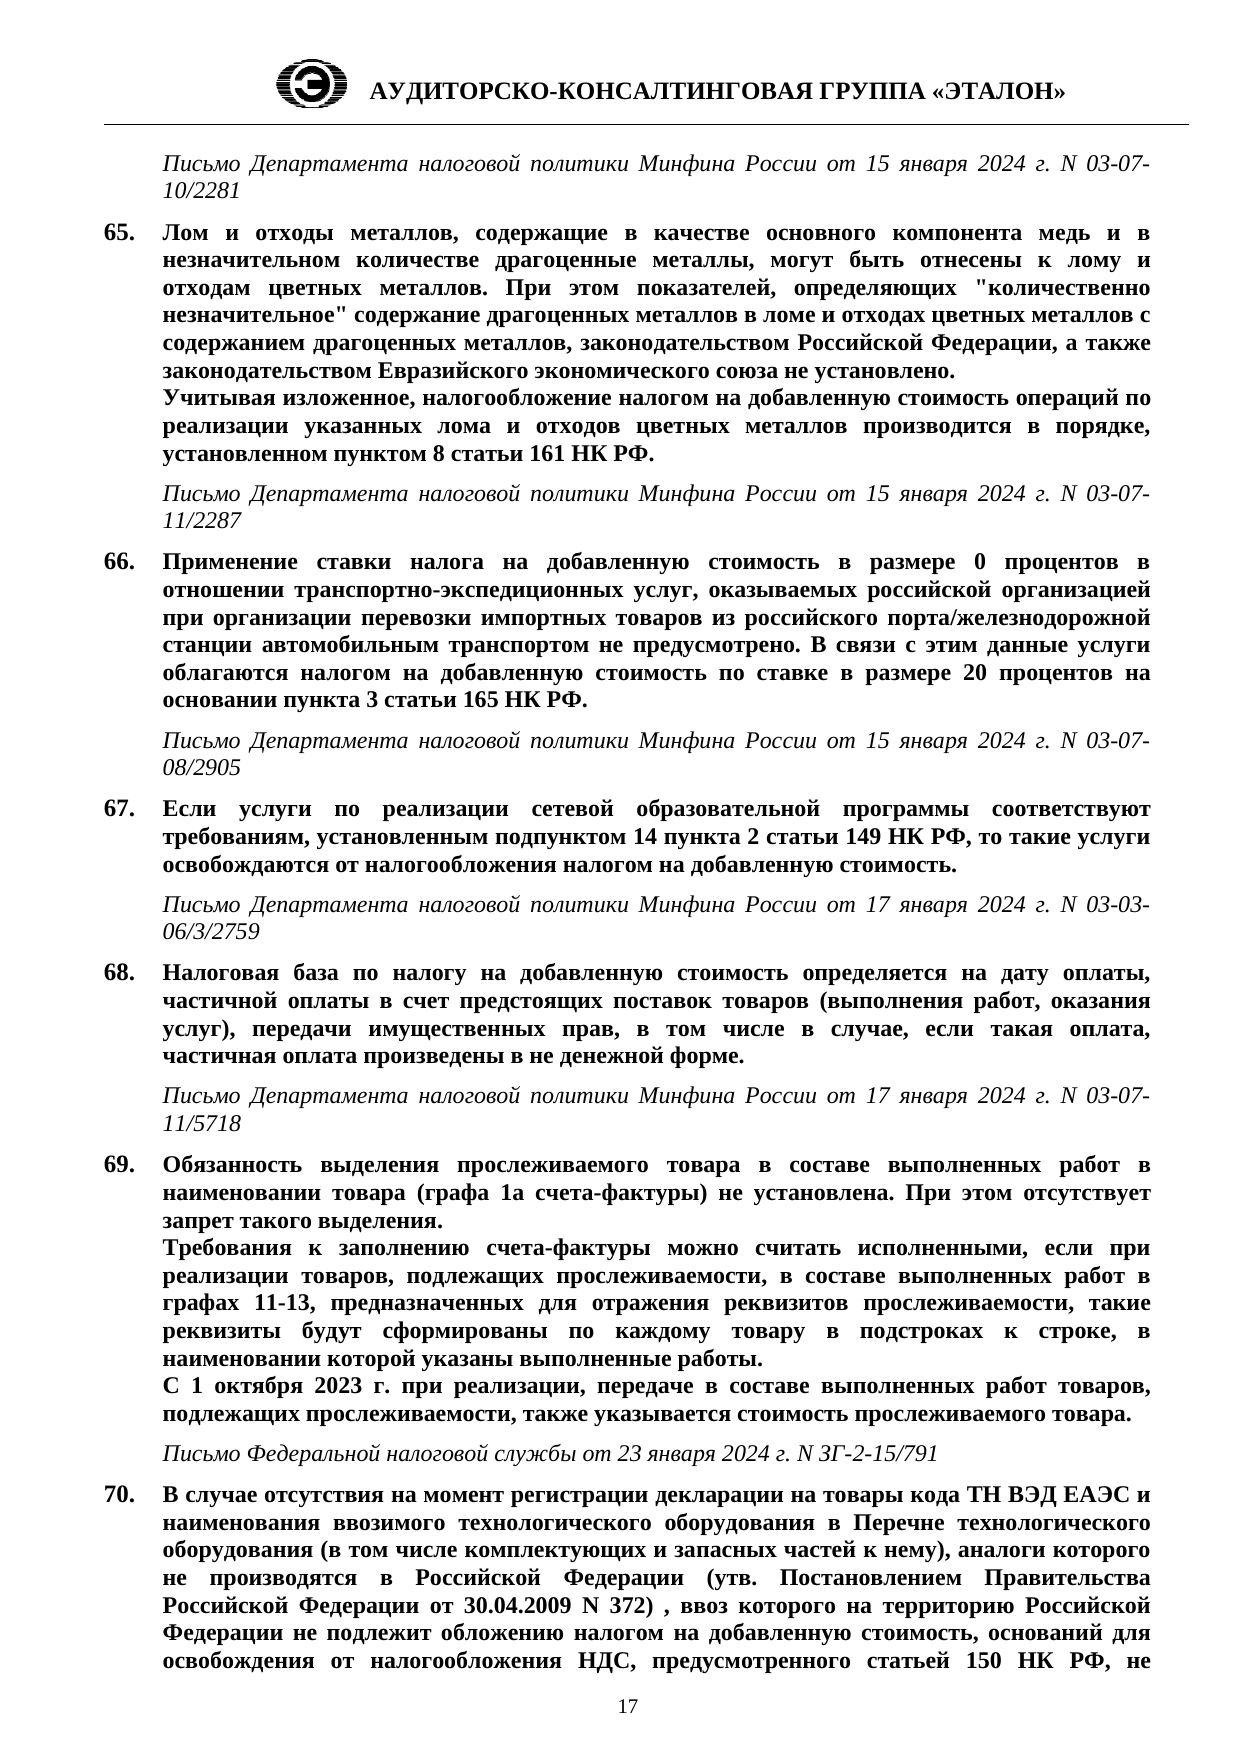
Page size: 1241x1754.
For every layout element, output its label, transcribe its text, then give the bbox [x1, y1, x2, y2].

list С 1 октября 2023 г. при реализации, передаче в составе выполненных работ товаров, подлежащих прослеживаемости, также указывается стоимость прослеживаемого товара. [162, 1371, 1152, 1426]
list Лом и отходы металлов, содержащие в качестве основного компонента медь и в незначительном количестве драгоценные металлы, могут быть отнесены к лому и отходам цветных металлов. При этом показателей, определяющих "количественно незначительное" содержание драгоценных металлов в ломе и отходах цветных металлов с содержанием драгоценных металлов, законодательством Российской Федерации, а также законодательством Евразийского экономического союза не установлено. [103, 217, 1152, 383]
list Письмо Департамента налоговой политики Минфина России от 15 января 2024 г. N 03-07-08/2905 [162, 726, 1152, 781]
list Письмо Департамента налоговой политики Минфина России от 17 января 2024 г. N 03-07-11/5718 [162, 1082, 1152, 1137]
list Письмо Федеральной налоговой службы от 23 января 2024 г. N ЗГ-2-15/791 [162, 1439, 1152, 1467]
list Требования к заполнению счета-фактуры можно считать исполненными, если при реализации товаров, подлежащих прослеживаемости, в составе выполненных работ в графах 11-13, предназначенных для отражения реквизитов прослеживаемости, такие реквизиты будут сформированы по каждому товару в подстроках к строке, в наименовании которой указаны выполненные работы. [162, 1233, 1152, 1371]
list Письмо Департамента налоговой политики Минфина России от 15 января 2024 г. N 03-07-10/2281 [162, 149, 1152, 204]
list Налоговая база по налогу на добавленную стоимость определяется на дату оплаты, частичной оплаты в счет предстоящих поставок товаров (выполнения работ, оказания услуг), передачи имущественных прав, в том числе в случае, если такая оплата, частичная оплата произведены в не денежной форме. [103, 957, 1152, 1069]
list Учитывая изложенное, налогообложение налогом на добавленную стоимость операций по реализации указанных лома и отходов цветных металлов производится в порядке, установленном пунктом 8 статьи 161 НК РФ. [162, 383, 1152, 466]
list Обязанность выделения прослеживаемого товара в составе выполненных работ в наименовании товара (графа 1а счета-фактуры) не установлена. При этом отсутствует запрет такого выделения. [103, 1149, 1152, 1233]
list Письмо Департамента налоговой политики Минфина России от 15 января 2024 г. N 03-07-11/2287 [162, 479, 1152, 534]
list Применение ставки налога на добавленную стоимость в размере 0 процентов в отношении транспортно-экспедиционных услуг, оказываемых российской организацией при организации перевозки импортных товаров из российского порта/железнодорожной станции автомобильным транспортом не предусмотрено. В связи с этим данные услуги облагаются налогом на добавленную стоимость по ставке в размере 20 процентов на основании пункта 3 статьи 165 НК РФ. [103, 546, 1152, 713]
list Письмо Департамента налоговой политики Минфина России от 17 января 2024 г. N 03-03-06/3/2759 [162, 890, 1152, 945]
list Если услуги по реализации сетевой образовательной программы соответствуют требованиям, установленным подпунктом 14 пункта 2 статьи 149 НК РФ, то такие услуги освобождаются от налогообложения налогом на добавленную стоимость. [103, 793, 1152, 877]
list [103, 1479, 1152, 1673]
